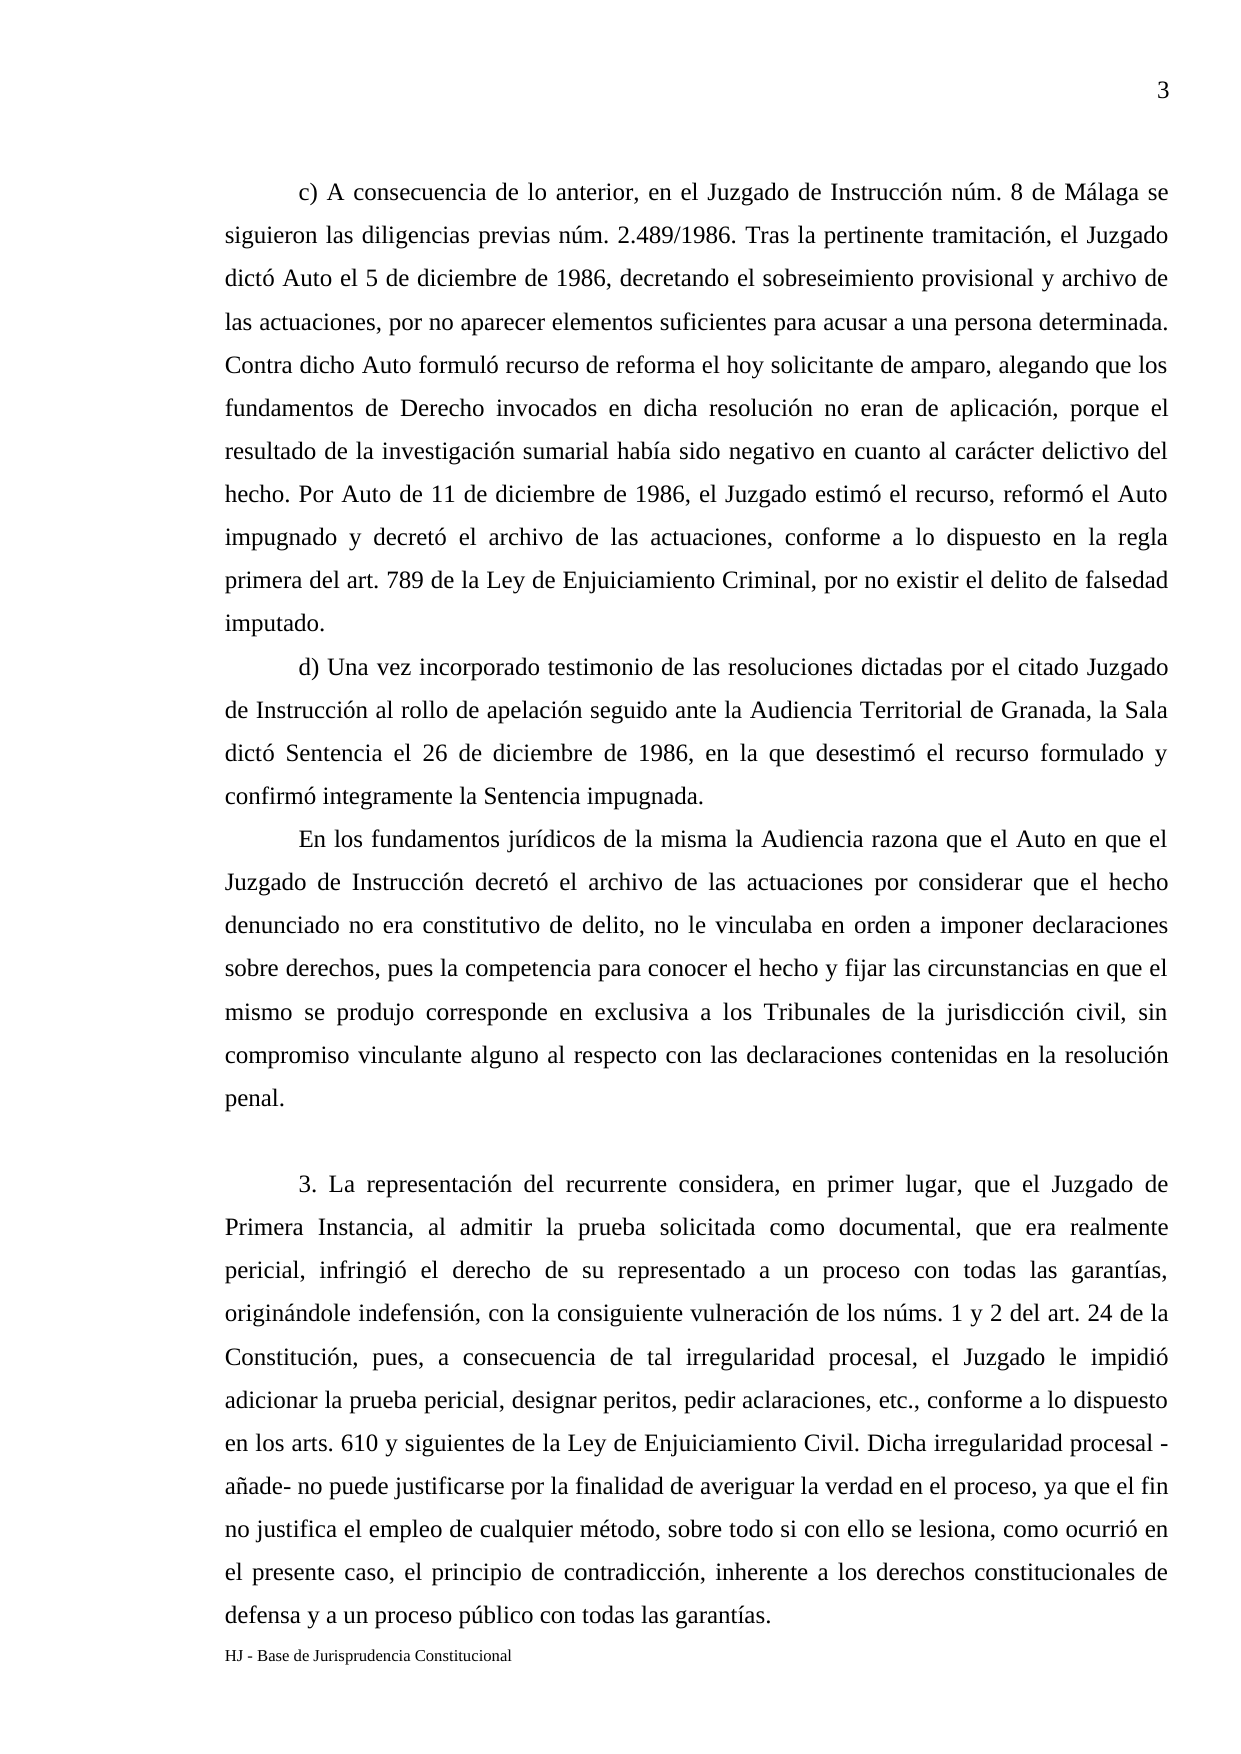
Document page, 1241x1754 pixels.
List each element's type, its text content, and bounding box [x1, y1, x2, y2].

text d) Una vez incorporado testimonio de las resoluciones dictadas por el citado Juzgado de Instrucción al rollo de apelación seguido ante la Audiencia Territorial de Granada, la Sala dictó Sentencia el 26 de diciembre de 1986, en la que desestimó el recurso formulado y confirmó integramente la Sentencia impugnada. [224, 652, 1169, 810]
text En los fundamentos jurídicos de la misma la Audiencia razona que el Auto en que el Juzgado de Instrucción decretó el archivo de las actuaciones por considerar que el hecho denunciado no era constitutivo de delito, no le vinculaba en orden a imponer declaraciones sobre derechos, pues la competencia para conocer el hecho y fijar las circunstancias en que el mismo se produjo corresponde en exclusiva a los Tribunales de la jurisdicción civil, sin compromiso vinculante alguno al respecto con las declaraciones contenidas en la resolución penal. [224, 824, 1169, 1112]
text 3. La representación del recurrente considera, en primer lugar, que el Juzgado de Primera Instancia, al admitir la prueba solicitada como documental, que era realmente pericial, infringió el derecho de su representado a un proceso con todas las garantías, originándole indefensión, con la consiguiente vulneración de los núms. 1 y 2 del art. 24 de la Constitución, pues, a consecuencia de tal irregularidad procesal, el Juzgado le impidió adicionar la prueba pericial, designar peritos, pedir aclaraciones, etc., conforme a lo dispuesto en los arts. 610 y siguientes de la Ley de Enjuiciamiento Civil. Dicha irregularidad procesal -añade- no puede justificarse por la finalidad de averiguar la verdad en el proceso, ya que el fin no justifica el empleo de cualquier método, sobre todo si con ello se lesiona, como ocurrió en el presente caso, el principio de contradicción, inherente a los derechos constitucionales de defensa y a un proceso público con todas las garantías. [224, 1169, 1169, 1629]
text c) A consecuencia de lo anterior, en el Juzgado de Instrucción núm. 8 de Málaga se siguieron las diligencias previas núm. 2.489/1986. Tras la pertinente tramitación, el Juzgado dictó Auto el 5 de diciembre de 1986, decretando el sobreseimiento provisional y archivo de las actuaciones, por no aparecer elementos suficientes para acusar a una persona determinada. Contra dicho Auto formuló recurso de reforma el hoy solicitante de amparo, alegando que los fundamentos de Derecho invocados en dicha resolución no eran de aplicación, porque el resultado de la investigación sumarial había sido negativo en cuanto al carácter delictivo del hecho. Por Auto de 11 de diciembre de 1986, el Juzgado estimó el recurso, reformó el Auto impugnado y decretó el archivo de las actuaciones, conforme a lo dispuesto en la regla primera del art. 789 de la Ley de Enjuiciamiento Criminal, por no existir el delito de falsedad imputado. [224, 177, 1169, 637]
